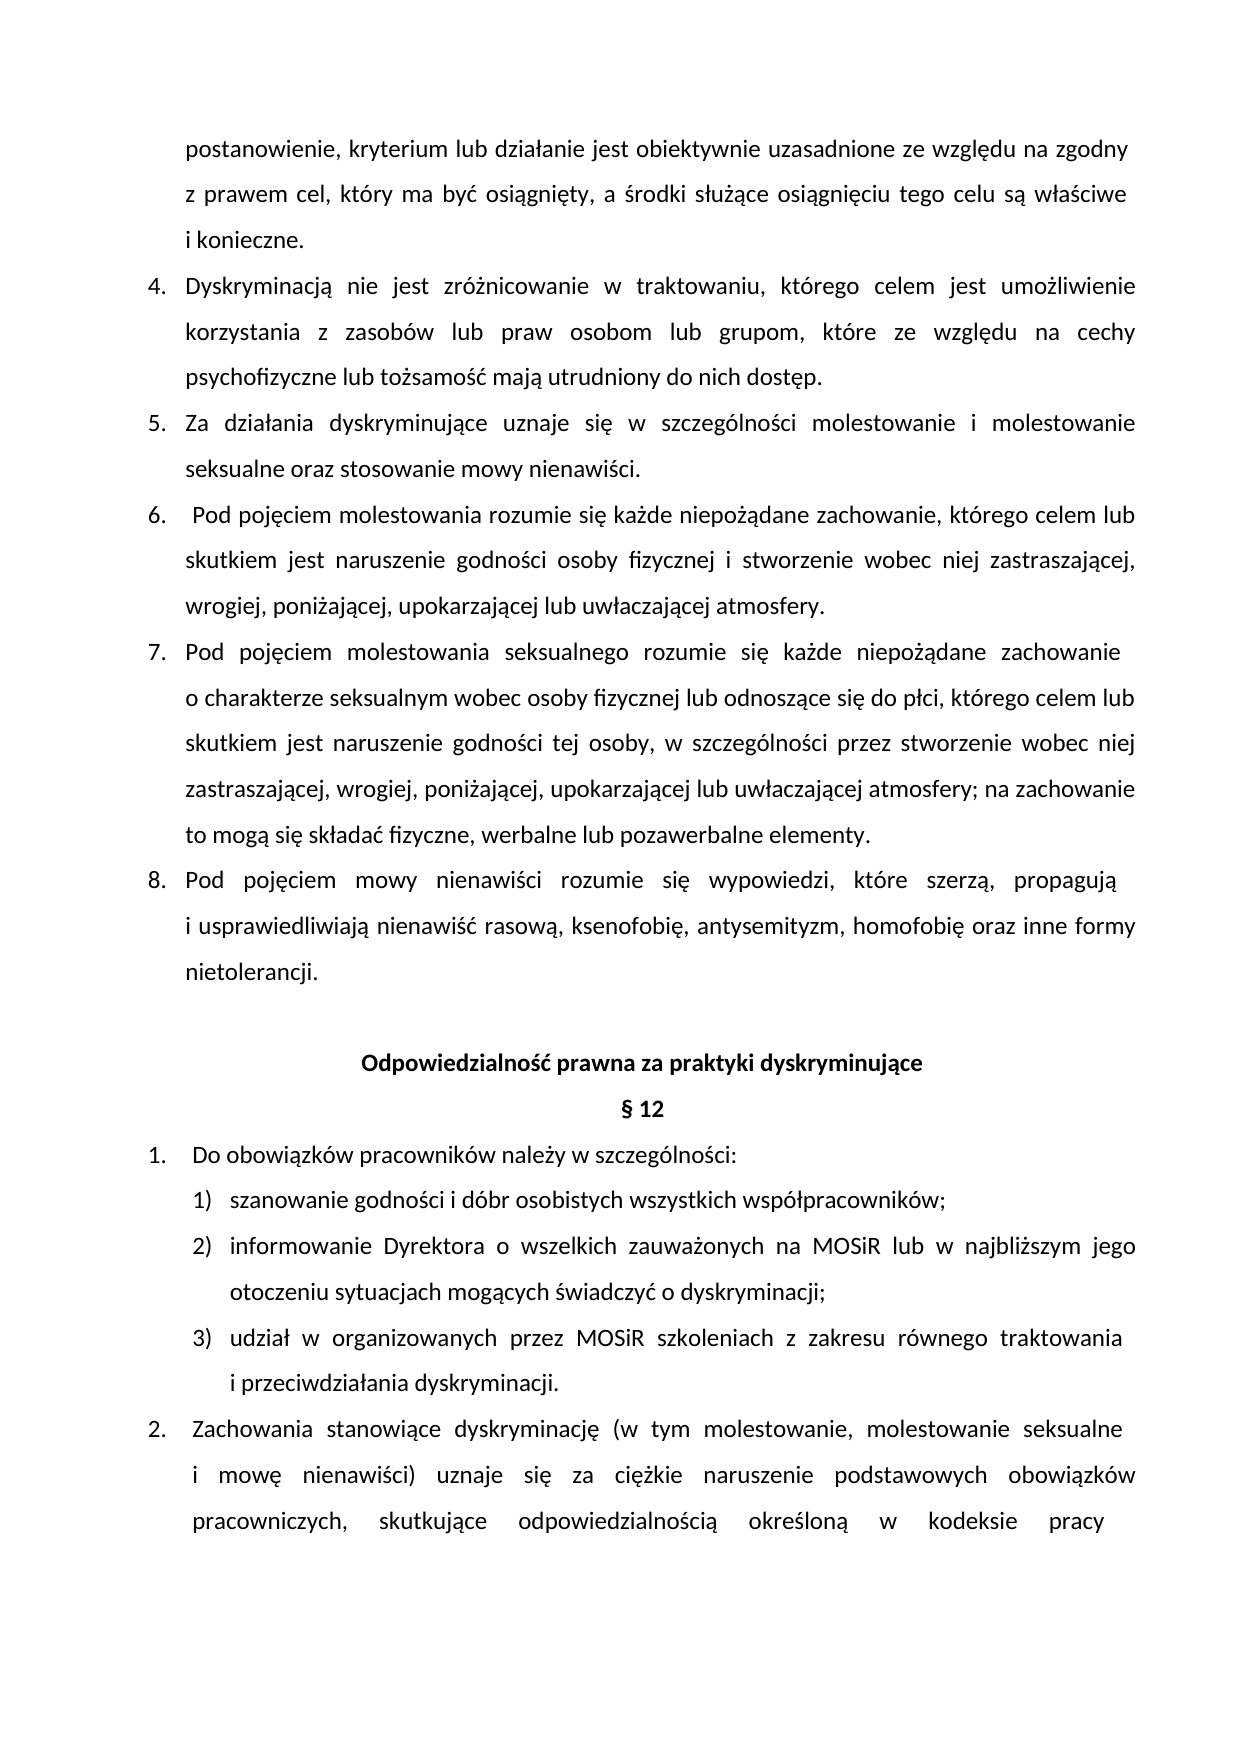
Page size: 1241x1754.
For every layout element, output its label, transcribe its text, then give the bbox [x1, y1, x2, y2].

list Pod pojęciem molestowania rozumie się każde niepożądane zachowanie, którego celem lub skutkiem jest naruszenie godności osoby fizycznej i stworzenie wobec niej zastraszającej, wrogiej, poniżającej, upokarzającej lub uwłaczającej atmosfery. [148, 499, 1137, 621]
list udział w organizowanych przez MOSiR szkoleniach z zakresu równego traktowania i przeciwdziałania dyskryminacji. [192, 1322, 1137, 1398]
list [148, 1413, 1137, 1535]
list szanowanie godności i dóbr osobistych wszystkich współpracowników; [192, 1185, 1137, 1215]
list Za działania dyskryminujące uznaje się w szczególności molestowanie i molestowanie seksualne oraz stosowanie mowy nienawiści. [148, 407, 1137, 483]
list Odpowiedzialność prawna za praktyki dyskryminujące [148, 1047, 1137, 1078]
list § 12 [148, 1093, 1137, 1124]
list Pod pojęciem molestowania seksualnego rozumie się każde niepożądane zachowanie o charakterze seksualnym wobec osoby fizycznej lub odnoszące się do płci, którego celem lub skutkiem jest naruszenie godności tej osoby, w szczególności przez stworzenie wobec niej zastraszającej, wrogiej, poniżającej, upokarzającej lub uwłaczającej atmosfery; na zachowanie to mogą się składać fizyczne, werbalne lub pozawerbalne elementy. [148, 636, 1137, 849]
list Pod pojęciem mowy nienawiści rozumie się wypowiedzi, które szerzą, propagują i usprawiedliwiają nienawiść rasową, ksenofobię, antysemityzm, homofobię oraz inne formy nietolerancji. [148, 864, 1137, 987]
list informowanie Dyrektora o wszelkich zauważonych na MOSiR lub w najbliższym jego otoczeniu sytuacjach mogących świadczyć o dyskryminacji; [192, 1230, 1137, 1307]
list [148, 133, 1137, 255]
list Do obowiązków pracowników należy w szczególności: [148, 1139, 1137, 1169]
list Dyskryminacją nie jest zróżnicowanie w traktowaniu, którego celem jest umożliwienie korzystania z zasobów lub praw osobom lub grupom, które ze względu na cechy psychofizyczne lub tożsamość mają utrudniony do nich dostęp. [148, 270, 1137, 392]
